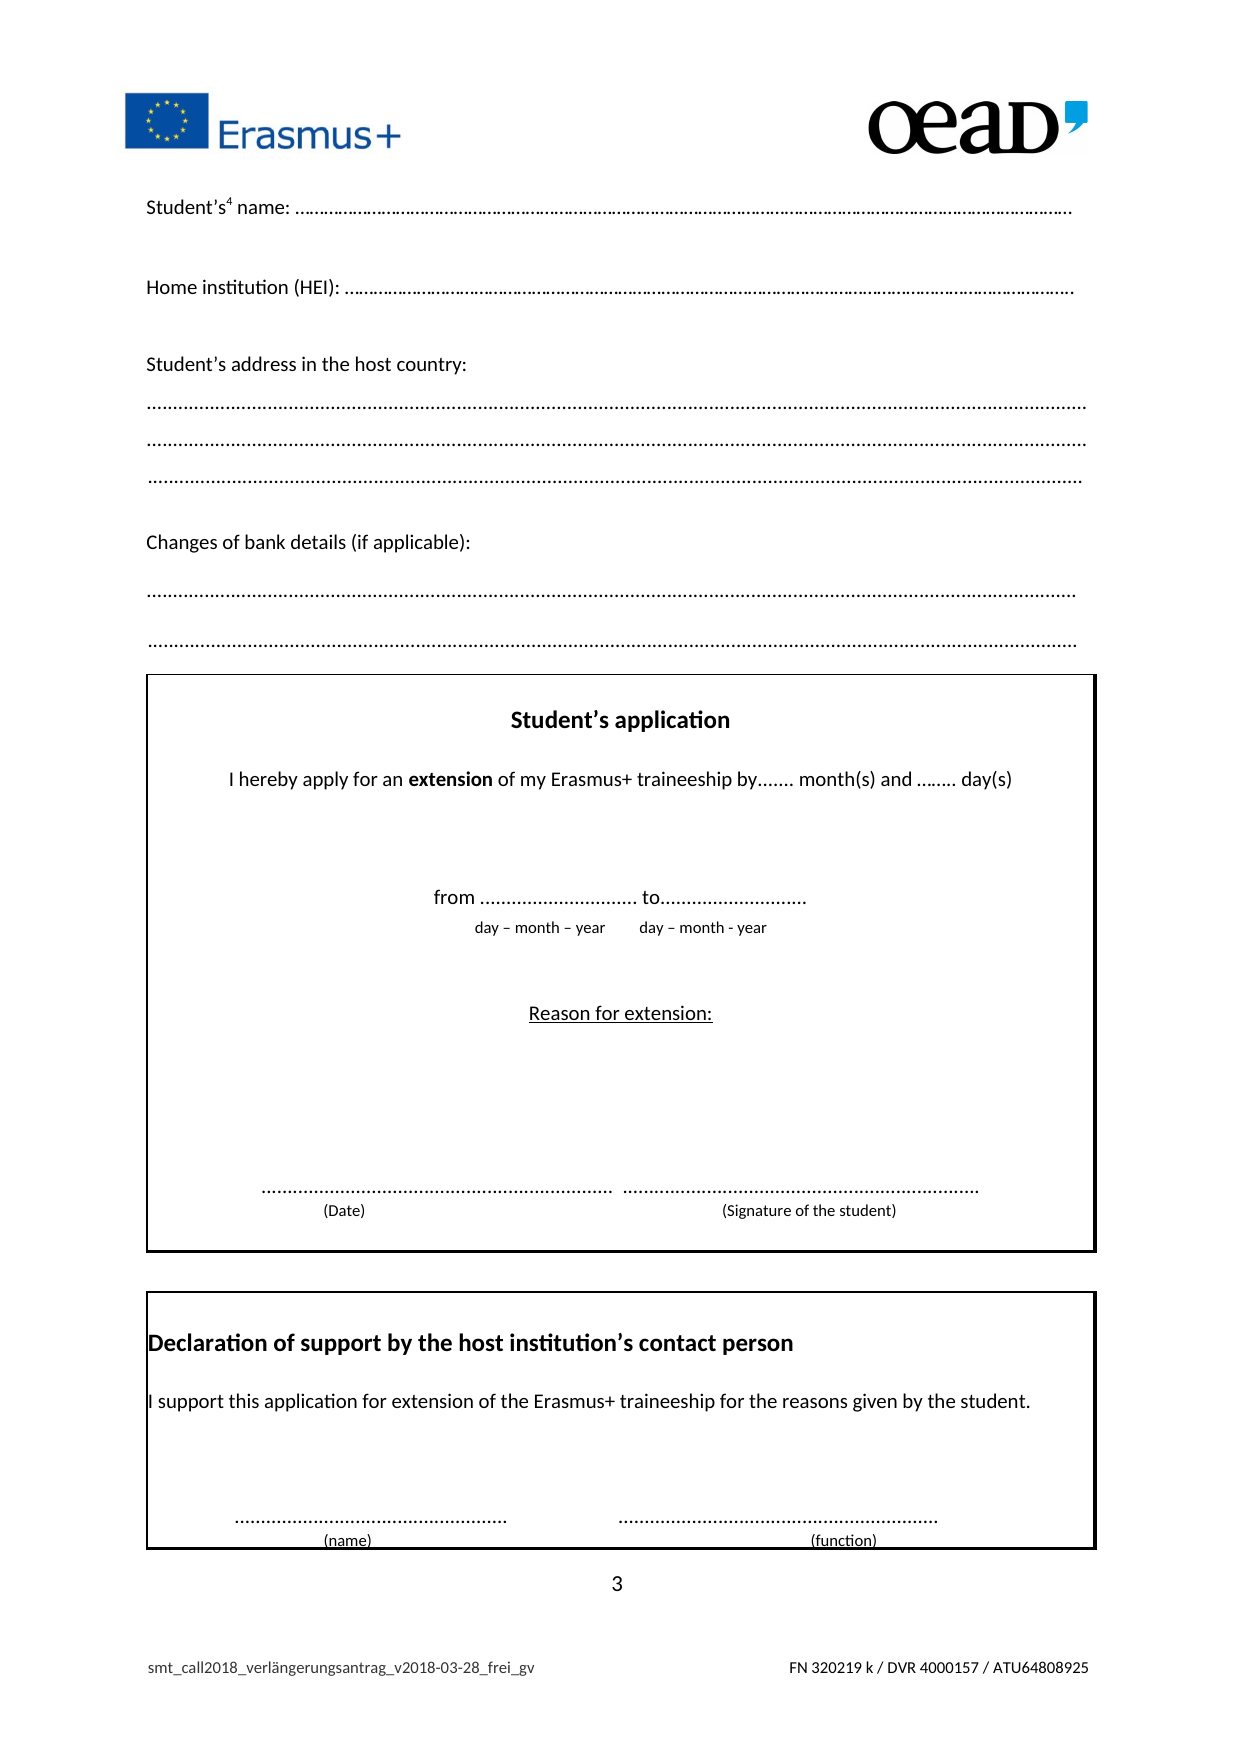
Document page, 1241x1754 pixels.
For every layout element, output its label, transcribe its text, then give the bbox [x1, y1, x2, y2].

text Reason for extension: [148, 998, 1093, 1025]
text Student’s4 name: ……………………………………………………………………………………………………………………………………………… [146, 194, 1093, 219]
text I hereby apply for an extension of my Erasmus+ traineeship by....... month(s) and …….. day(s) [148, 764, 1093, 791]
text (name) (function) [148, 1528, 1093, 1547]
text I support this application for extension of the Erasmus+ traineeship for the reasons given by the student. [148, 1387, 1093, 1414]
subtitle Declaration of support by the host institution’s contact person [148, 1326, 1093, 1358]
text Changes of bank details (if applicable): [146, 529, 1093, 555]
text .................................................... ............................................................. [148, 1502, 1093, 1528]
text (Date) (Signature of the student) [148, 1199, 1093, 1221]
subtitle Student’s application [148, 703, 1093, 735]
picture [868, 101, 1088, 154]
picture [109, 77, 416, 164]
text ................................................................................................................................................................................... .................................................................................................................................................................................. [146, 427, 1093, 489]
text ................................................................................................................................................................................. ................................................................................................................................................................................. [146, 577, 1093, 655]
text ................................................................................................................................................................................... [146, 389, 1093, 414]
text from .............................. to............................ [148, 882, 1093, 909]
text ................................................................... .................................................................... [148, 1172, 1093, 1199]
text Home institution (HEI): …………………………………………………………………………………………………………………………………….. [146, 274, 1093, 300]
text Student’s address in the host country: [146, 351, 1093, 377]
text day – month – year day – month - year [148, 916, 1093, 938]
